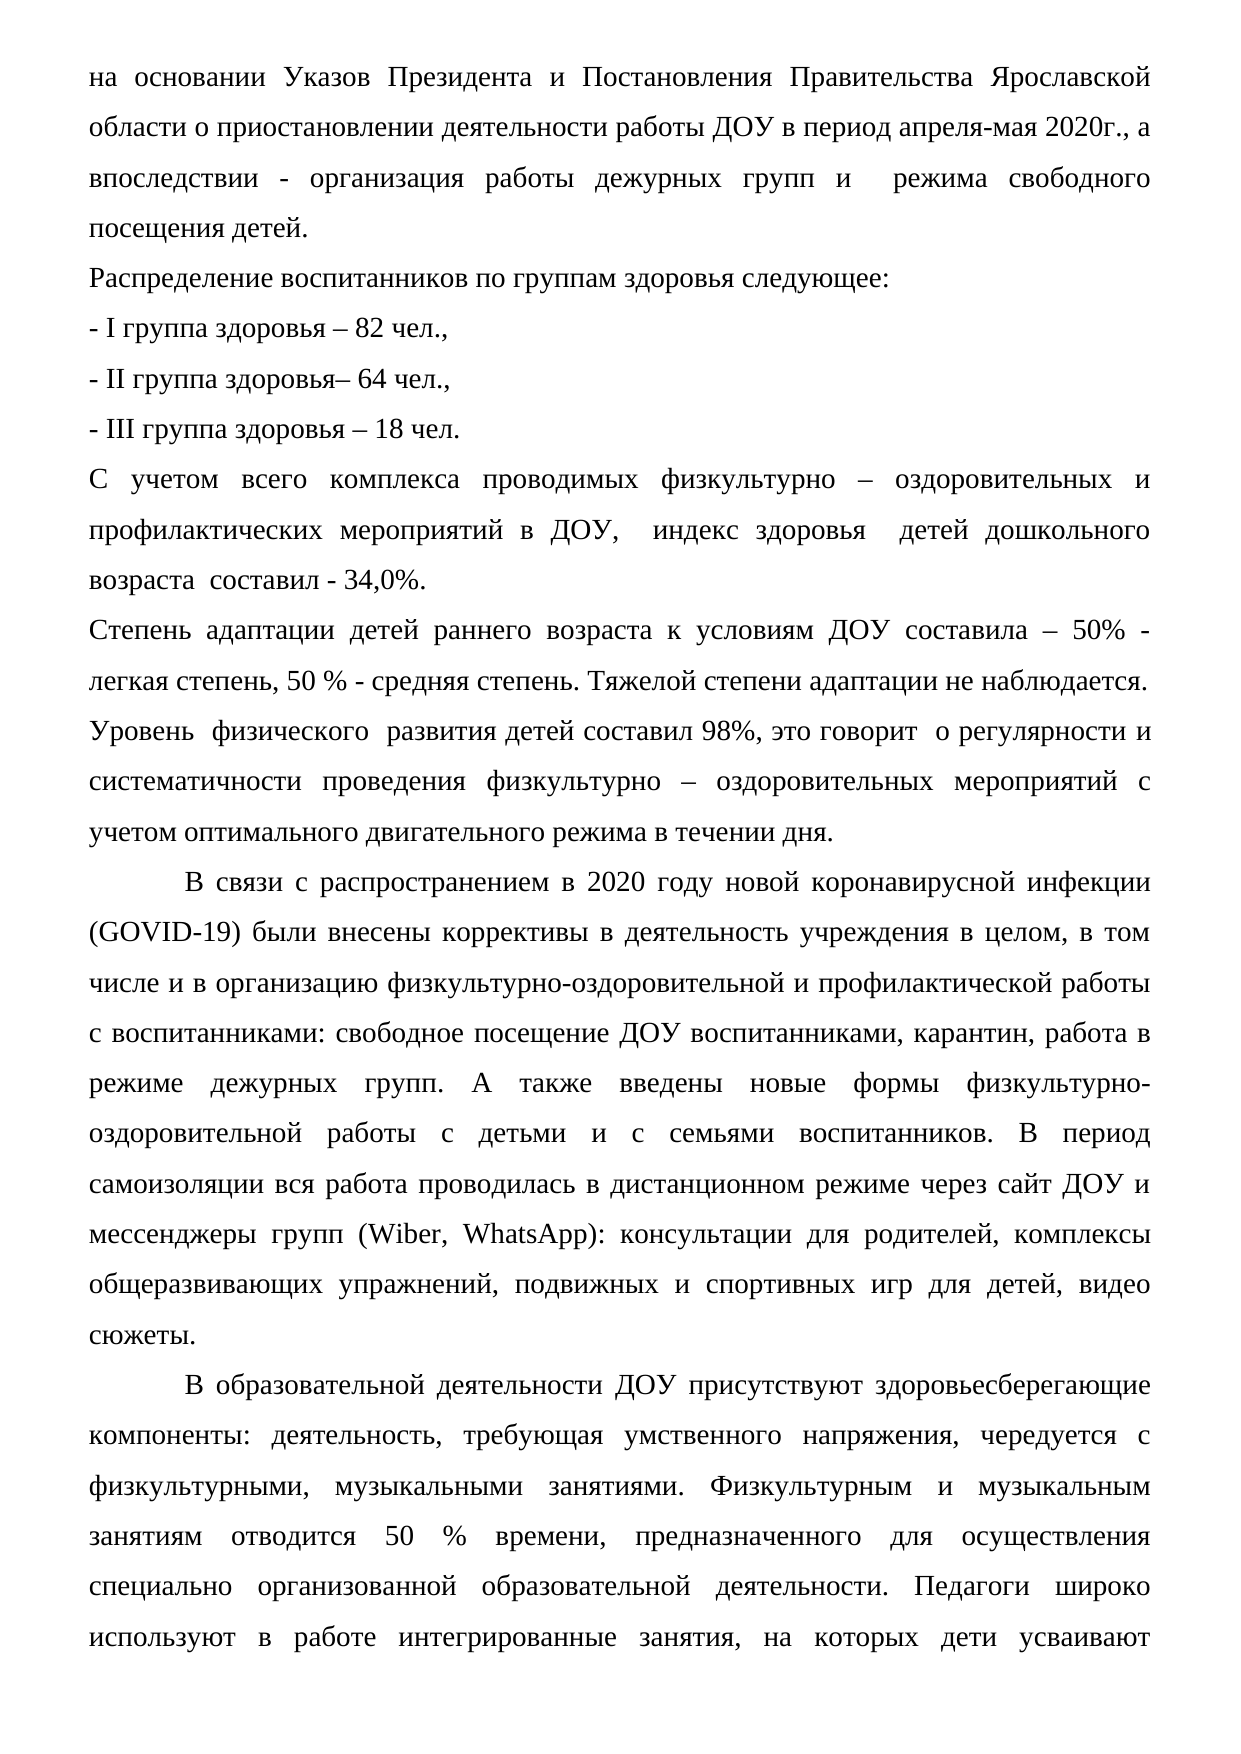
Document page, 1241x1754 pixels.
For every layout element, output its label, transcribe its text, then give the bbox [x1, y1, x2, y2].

text - II группа здоровья– 64 чел., [89, 361, 1152, 394]
text - I группа здоровья – 82 чел., [89, 311, 1152, 344]
text Распределение воспитанников по группам здоровья следующее: [89, 260, 1152, 294]
text Уровень физического развития детей составил 98%, это говорит о регулярности и систематичности проведения физкультурно – оздоровительных мероприятий с учетом оптимального двигательного режима в течении дня. [89, 713, 1152, 847]
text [89, 59, 1152, 243]
text - III группа здоровья – 18 чел. [89, 411, 1152, 445]
text В связи с распространением в 2020 году новой коронавирусной инфекции (GOVID-19) были внесены коррективы в деятельность учреждения в целом, в том числе и в организацию физкультурно-оздоровительной и профилактической работы с воспитанниками: свободное посещение ДОУ воспитанниками, карантин, работа в режиме дежурных групп. А также введены новые формы физкультурно-оздоровительной работы с детьми и с семьями воспитанников. В период самоизоляции вся работа проводилась в дистанционном режиме через сайт ДОУ и мессенджеры групп (Wiber, WhatsApp): консультации для родителей, комплексы общеразвивающих упражнений, подвижных и спортивных игр для детей, видео сюжеты. [89, 864, 1152, 1350]
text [89, 1367, 1152, 1652]
text Степень адаптации детей раннего возраста к условиям ДОУ составила – 50% - легкая степень, 50 % - средняя степень. Тяжелой степени адаптации не наблюдается. [89, 612, 1152, 696]
text С учетом всего комплекса проводимых физкультурно – оздоровительных и профилактических мероприятий в ДОУ, индекс здоровья детей дошкольного возраста составил - 34,0%. [89, 462, 1152, 596]
